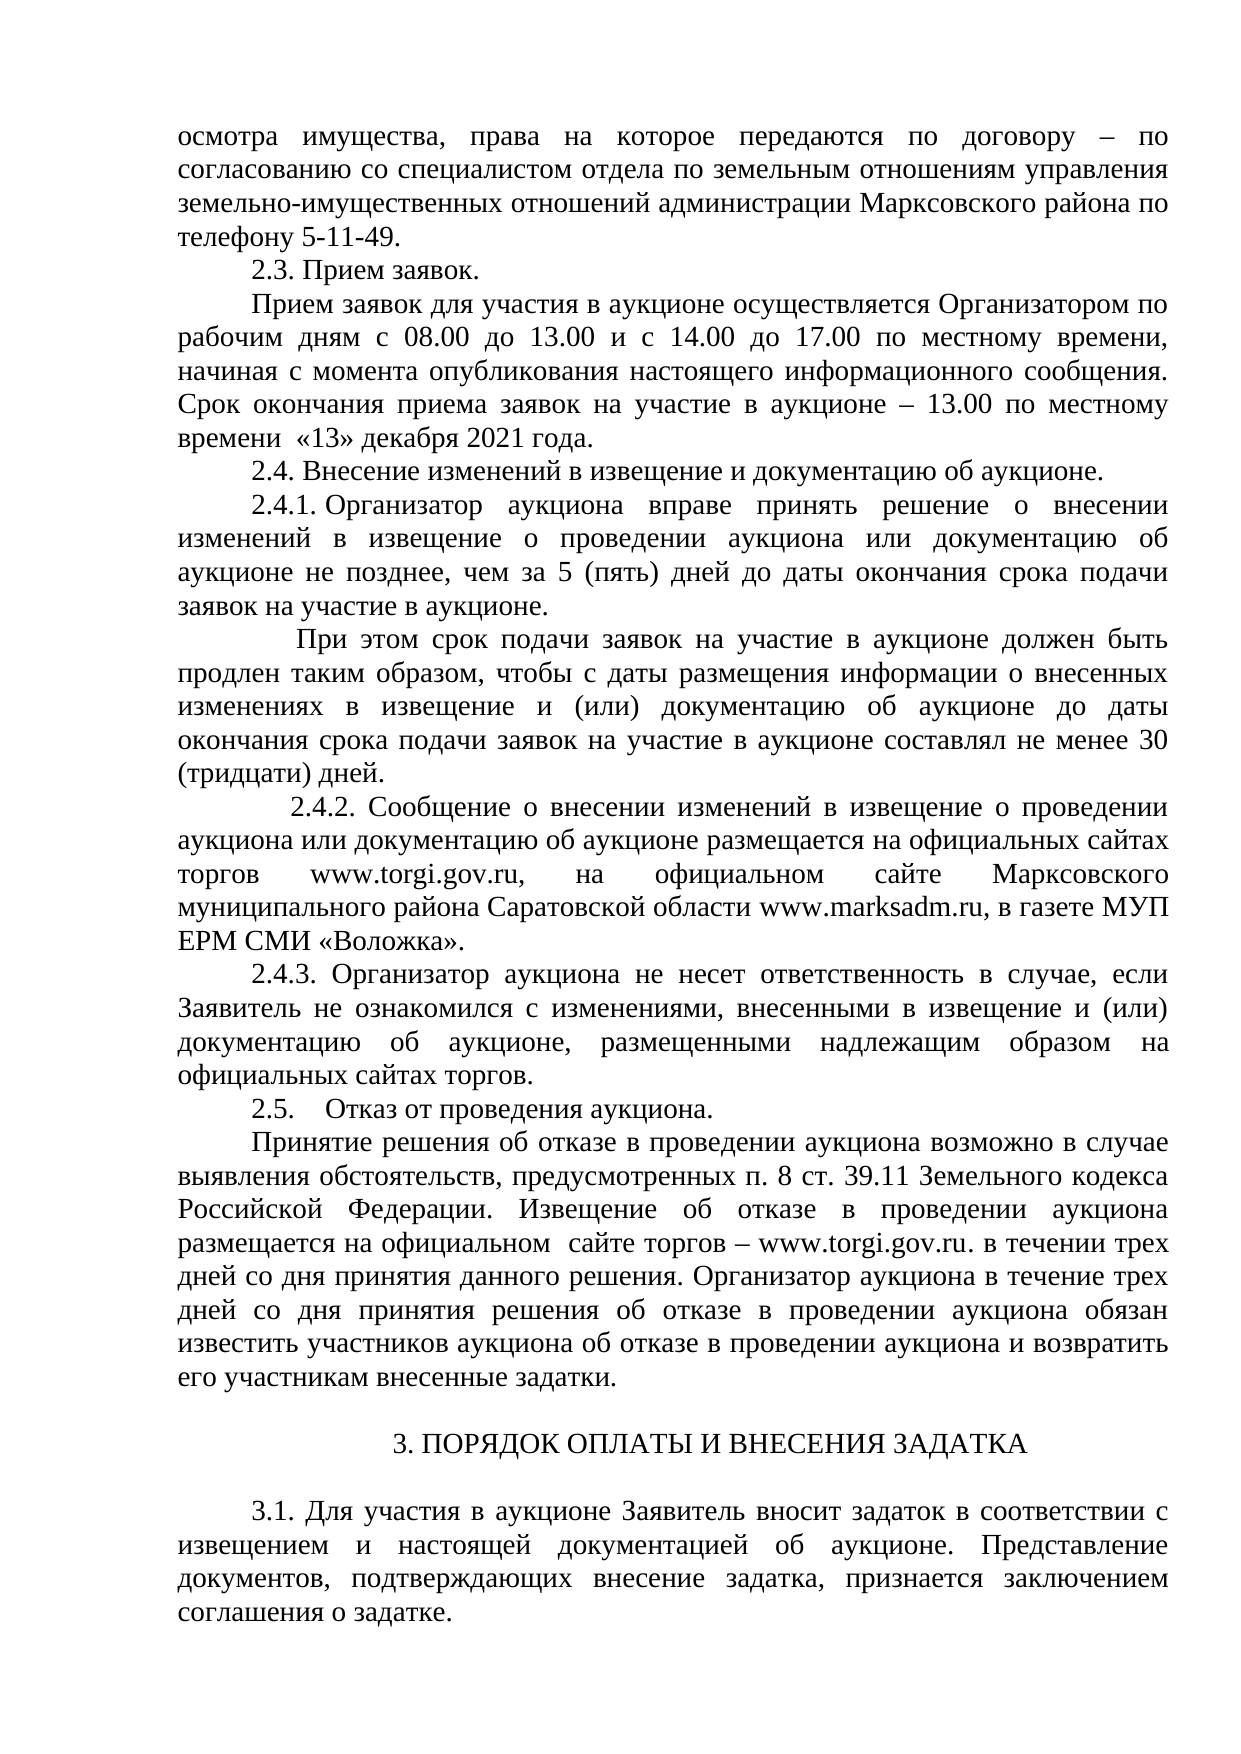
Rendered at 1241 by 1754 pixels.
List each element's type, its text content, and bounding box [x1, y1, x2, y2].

text 2.3. Прием заявок. [177, 252, 1169, 286]
text Принятие решения об отказе в проведении аукциона возможно в случае выявления обстоятельств, предусмотренных п. 8 ст. 39.11 Земельного кодекса Российской Федерации. Извещение об отказе в проведении аукциона размещается на официальном сайте торгов – www.torgi.gov.ru. в течении трех дней со дня принятия данного решения. Организатор аукциона в течение трех дней со дня принятия решения об отказе в проведении аукциона обязан известить участников аукциона об отказе в проведении аукциона и возвратить его участникам внесенные задатки. [177, 1124, 1169, 1393]
text 2.5. Отказ от проведения аукциона. [177, 1091, 1169, 1124]
text При этом срок подачи заявок на участие в аукционе должен быть продлен таким образом, чтобы с даты размещения информации о внесенных изменениях в извещение и (или) документацию об аукционе до даты окончания срока подачи заявок на участие в аукционе составлял не менее 30 (тридцати) дней. [177, 621, 1169, 789]
text 2.4.1. Организатор аукциона вправе принять решение о внесении изменений в извещение о проведении аукциона или документацию об аукционе не позднее, чем за 5 (пять) дней до даты окончания срока подачи заявок на участие в аукционе. [177, 487, 1169, 621]
text 3. ПОРЯДОК ОПЛАТЫ И ВНЕСЕНИЯ ЗАДАТКА [177, 1426, 1169, 1460]
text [177, 118, 1169, 252]
text 2.4.2. Сообщение о внесении изменений в извещение о проведении аукциона или документацию об аукционе размещается на официальных сайтах торгов www.torgi.gov.ru, на официальном сайте Марксовского муниципального района Саратовской области www.marksadm.ru, в газете МУП ЕРМ СМИ «Воложка». [177, 789, 1169, 957]
text Прием заявок для участия в аукционе осуществляется Организатором по рабочим дням с 08.00 до 13.00 и с 14.00 до 17.00 по местному времени, начиная с момента опубликования настоящего информационного сообщения. Срок окончания приема заявок на участие в аукционе – 13.00 по местному времени «13» декабря 2021 года. [177, 286, 1169, 453]
text 2.4. Внесение изменений в извещение и документацию об аукционе. [177, 453, 1169, 487]
text 2.4.3. Организатор аукциона не несет ответственность в случае, если Заявитель не ознакомился с изменениями, внесенными в извещение и (или) документацию об аукционе, размещенными надлежащим образом на официальных сайтах торгов. [177, 957, 1169, 1091]
text 3.1. Для участия в аукционе Заявитель вносит задаток в соответствии с извещением и настоящей документацией об аукционе. Представление документов, подтверждающих внесение задатка, признается заключением соглашения о задатке. [177, 1493, 1169, 1627]
